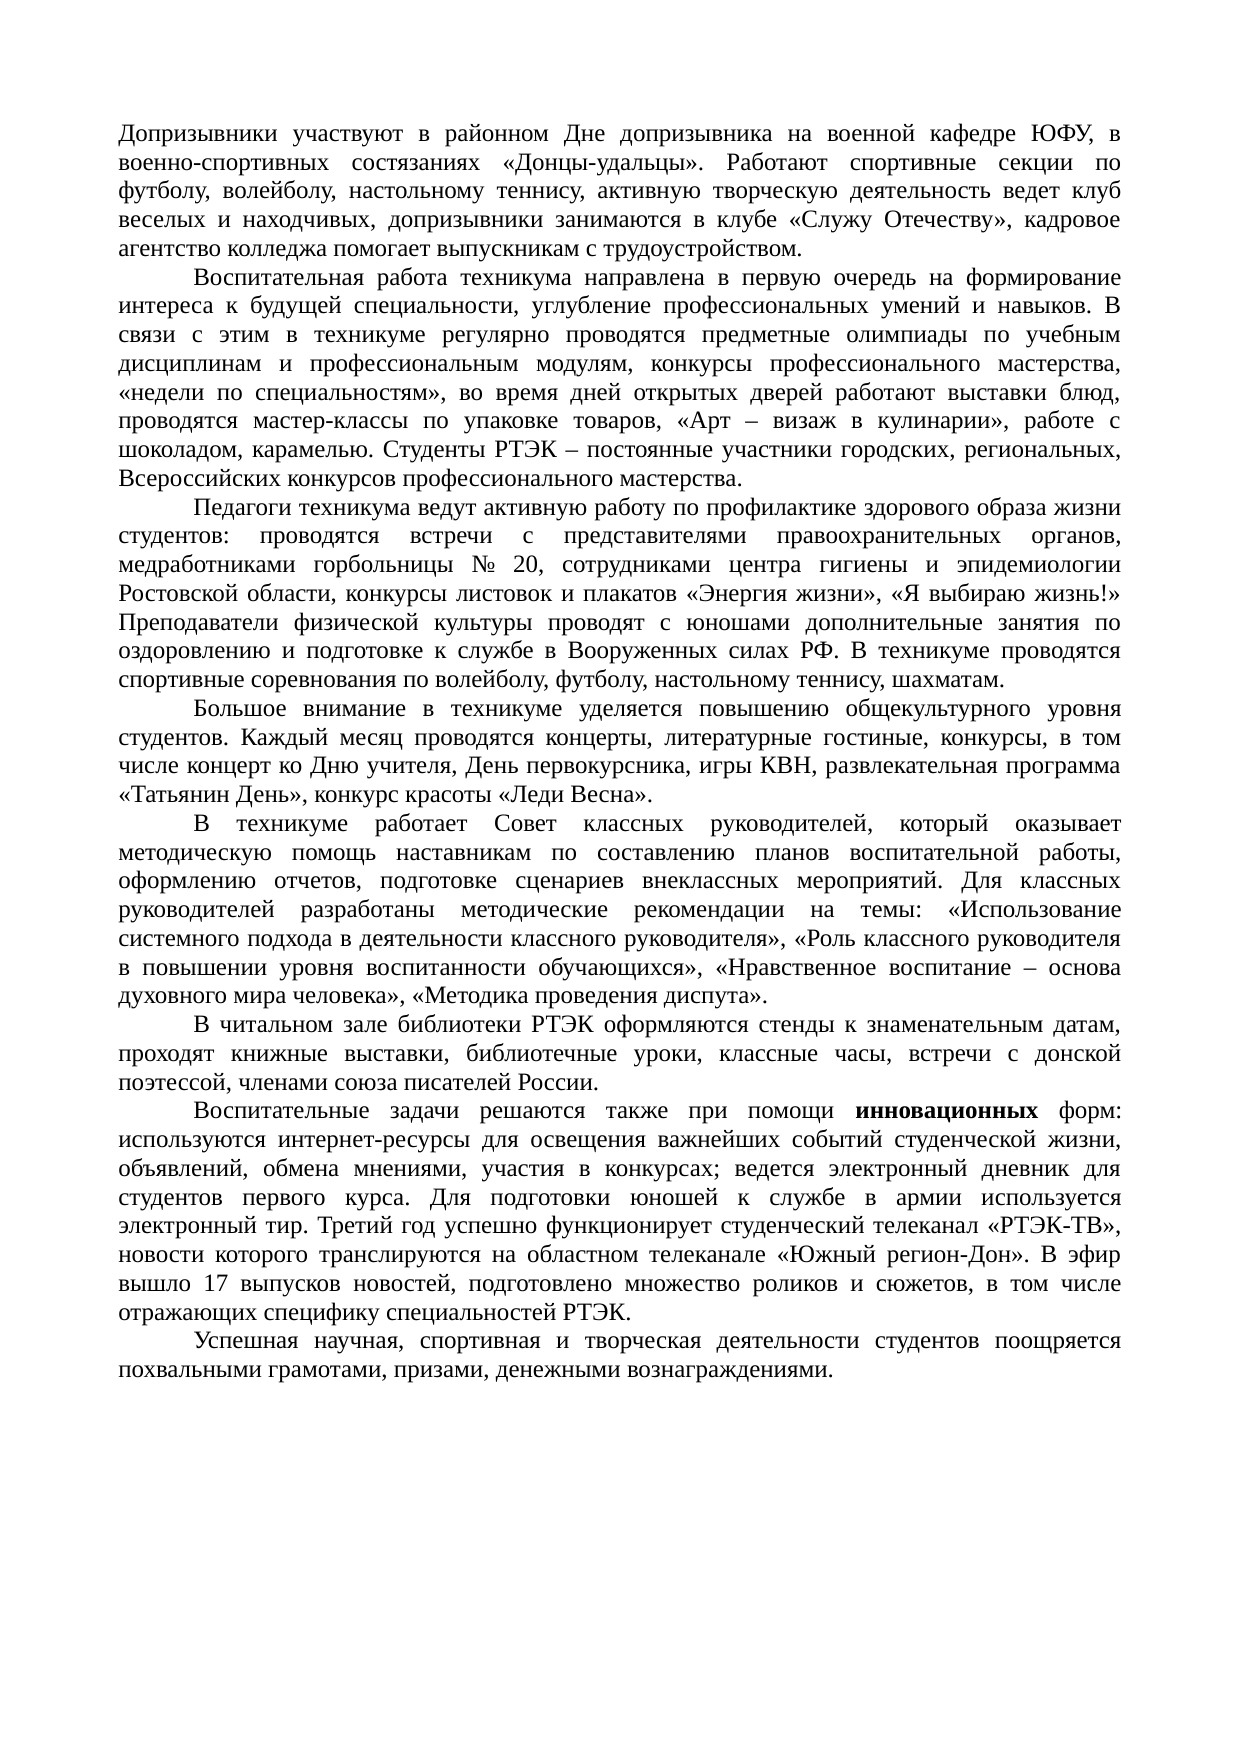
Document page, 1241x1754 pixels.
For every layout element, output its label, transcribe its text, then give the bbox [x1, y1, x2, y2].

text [118, 118, 1122, 262]
text Успешная научная, спортивная и творческая деятельности студентов поощряется похвальными грамотами, призами, денежными вознаграждениями. [118, 1326, 1122, 1383]
text Большое внимание в техникуме уделяется повышению общекультурного уровня студентов. Каждый месяц проводятся концерты, литературные гостиные, конкурсы, в том числе концерт ко Дню учителя, День первокурсника, игры КВН, развлекательная программа «Татьянин День», конкурс красоты «Леди Весна». [118, 693, 1122, 808]
text В техникуме работает Совет классных руководителей, который оказывает методическую помощь наставникам по составлению планов воспитательной работы, оформлению отчетов, подготовке сценариев внеклассных мероприятий. Для классных руководителей разработаны методические рекомендации на темы: «Использование системного подхода в деятельности классного руководителя», «Роль классного руководителя в повышении уровня воспитанности обучающихся», «Нравственное воспитание – основа духовного мира человека», «Методика проведения диспута». [118, 808, 1122, 1009]
text В читальном зале библиотеки РТЭК оформляются стенды к знаменательным датам, проходят книжные выставки, библиотечные уроки, классные часы, встречи с донской поэтессой, членами союза писателей России. [118, 1009, 1122, 1096]
text Воспитательные задачи решаются также при помощи инновационных форм: используются интернет-ресурсы для освещения важнейших событий студенческой жизни, объявлений, обмена мнениями, участия в конкурсах; ведется электронный дневник для студентов первого курса. Для подготовки юношей к службе в армии используется электронный тир. Третий год успешно функционирует студенческий телеканал «РТЭК-ТВ», новости которого транслируются на областном телеканале «Южный регион-Дон». В эфир вышло 17 выпусков новостей, подготовлено множество роликов и сюжетов, в том числе отражающих специфику специальностей РТЭК. [118, 1096, 1122, 1326]
text Воспитательная работа техникума направлена в первую очередь на формирование интереса к будущей специальности, углубление профессиональных умений и навыков. В связи с этим в техникуме регулярно проводятся предметные олимпиады по учебным дисциплинам и профессиональным модулям, конкурсы профессионального мастерства, «недели по специальностям», во время дней открытых дверей работают выставки блюд, проводятся мастер-классы по упаковке товаров, «Арт – визаж в кулинарии», работе с шоколадом, карамелью. Студенты РТЭК – постоянные участники городских, региональных, Всероссийских конкурсов профессионального мастерства. [118, 262, 1122, 492]
text Педагоги техникума ведут активную работу по профилактике здорового образа жизни студентов: проводятся встречи с представителями правоохранительных органов, медработниками горбольницы № 20, сотрудниками центра гигиены и эпидемиологии Ростовской области, конкурсы листовок и плакатов «Энергия жизни», «Я выбираю жизнь!» Преподаватели физической культуры проводят с юношами дополнительные занятия по оздоровлению и подготовке к службе в Вооруженных силах РФ. В техникуме проводятся спортивные соревнования по волейболу, футболу, настольному теннису, шахматам. [118, 492, 1122, 693]
